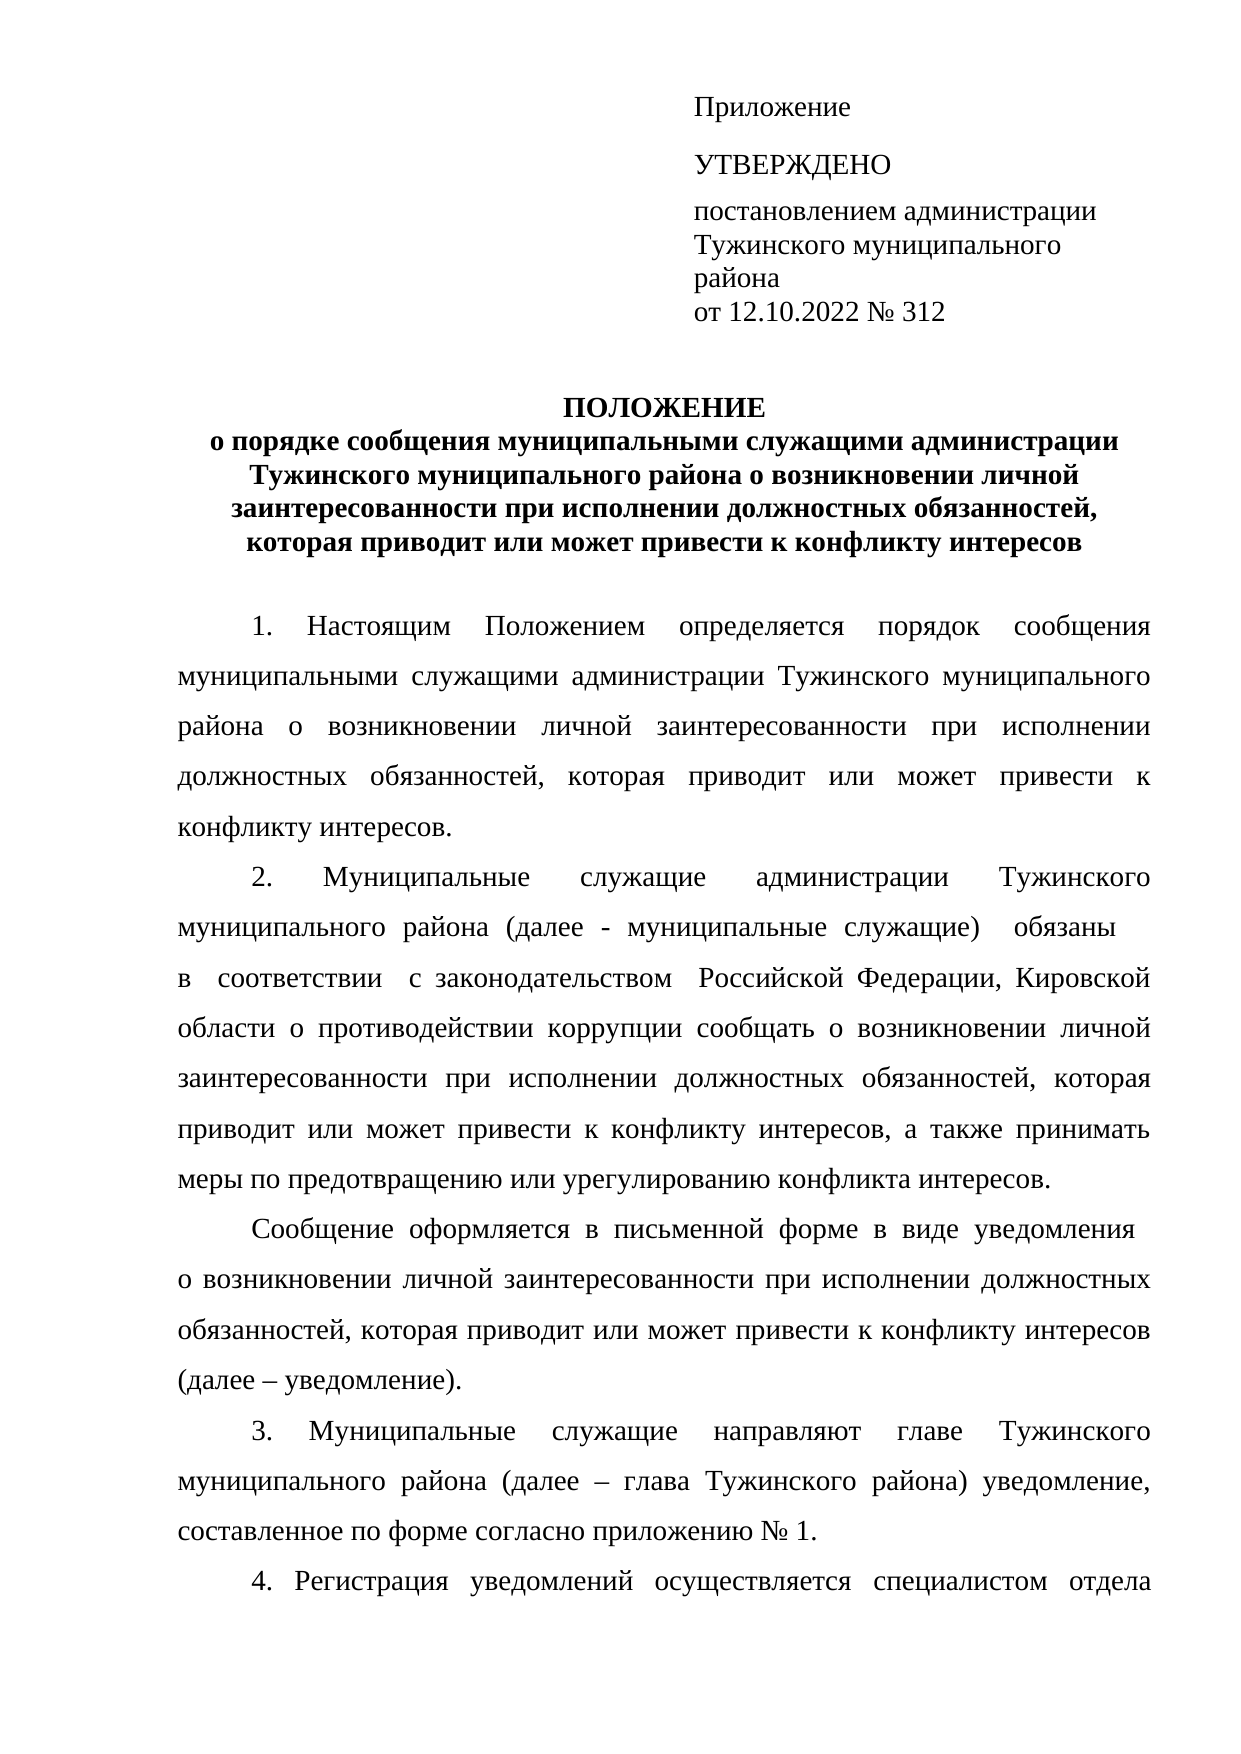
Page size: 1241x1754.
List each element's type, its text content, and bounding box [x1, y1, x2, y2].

text 3. Муниципальные служащие направляют главе Тужинского муниципального района (далее – глава Тужинского района) уведомление, составленное по форме согласно приложению № 1. [177, 1413, 1152, 1547]
title ПОЛОЖЕНИЕ [177, 390, 1152, 423]
title Приложение [620, 89, 1152, 122]
text Сообщение оформляется в письменной форме в виде уведомления о возникновении личной заинтересованности при исполнении должностных обязанностей, которая приводит или может привести к конфликту интересов (далее – уведомление). [177, 1211, 1152, 1396]
title Тужинского муниципального [177, 227, 1152, 260]
title постановлением администрации [177, 193, 1152, 227]
title о порядке сообщения муниципальными служащими администрации Тужинского муниципального района о возникновении личной заинтересованности при исполнении должностных обязанностей, которая приводит или может привести к конфликту интересов [177, 423, 1152, 558]
title района [177, 260, 1152, 294]
title УТВЕРЖДЕНО [620, 147, 1152, 181]
text 1. Настоящим Положением определяется порядок сообщения муниципальными служащими администрации Тужинского муниципального района о возникновении личной заинтересованности при исполнении должностных обязанностей, которая приводит или может привести к конфликту интересов. [177, 608, 1152, 842]
title от 12.10.2022 № 312 [177, 294, 1152, 327]
text 2. Муниципальные служащие администрации Тужинского муниципального района (далее - муниципальные служащие) обязаны в соответствии с законодательством Российской Федерации, Кировской области о противодействии коррупции сообщать о возникновении личной заинтересованности при исполнении должностных обязанностей, которая приводит или может привести к конфликту интересов, а также принимать меры по предотвращению или урегулированию конфликта интересов. [177, 859, 1152, 1194]
